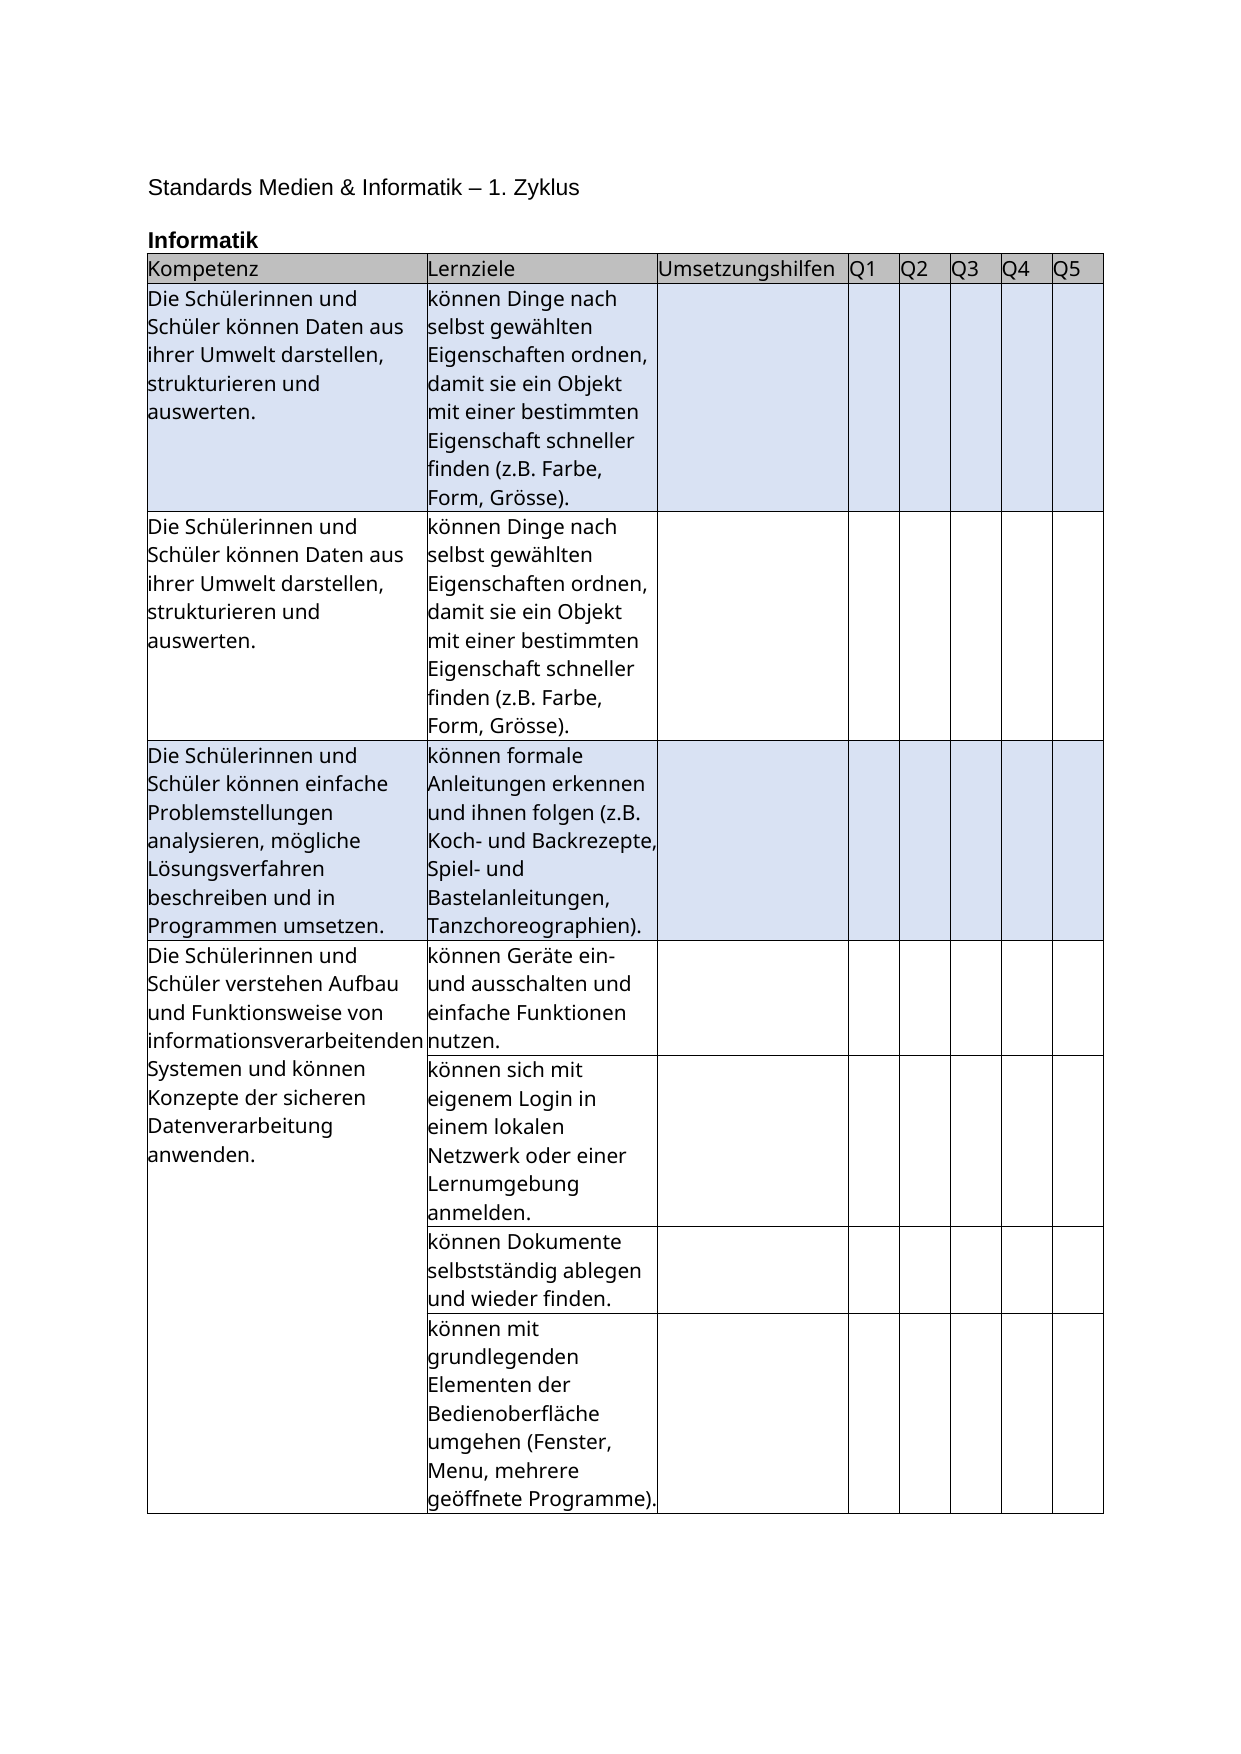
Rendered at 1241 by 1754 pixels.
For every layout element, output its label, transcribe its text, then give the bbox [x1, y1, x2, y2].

table_cell [1053, 512, 1103, 740]
table_cell [1002, 1227, 1052, 1313]
table_cell [1053, 1056, 1103, 1226]
table_header Q1 [849, 254, 899, 283]
table_cell [658, 1056, 848, 1226]
table_cell [849, 941, 899, 1054]
table_header Q4 [1002, 254, 1052, 283]
table_cell [849, 1056, 899, 1226]
table_cell [849, 1227, 899, 1313]
table_cell können Dokumente selbstständig ablegen und wieder finden. [428, 1227, 657, 1313]
table_cell [658, 741, 848, 940]
table_header Lernziele [428, 254, 657, 283]
table_cell [1053, 284, 1103, 511]
table_header Q3 [951, 254, 1001, 283]
table_cell können Geräte ein- und ausschalten und einfache Funktionen nutzen. [428, 941, 657, 1054]
table_cell [951, 941, 1001, 1054]
table_cell [951, 741, 1001, 940]
table_cell können formale Anleitungen erkennen und ihnen folgen (z.B. Koch- und Backrezepte, Spiel- und Bastelanleitungen, Tanzchoreographien). [428, 741, 657, 940]
table_cell [1002, 512, 1052, 740]
table_cell [658, 512, 848, 740]
table_cell können Dinge nach selbst gewählten Eigenschaften ordnen, damit sie ein Objekt mit einer bestimmten Eigenschaft schneller finden (z.B. Farbe, Form, Grösse). [428, 284, 657, 511]
text Standards Medien & Informatik – 1. Zyklus [148, 174, 1092, 200]
table_cell [849, 512, 899, 740]
text Informatik [148, 227, 1092, 253]
table_cell Die Schülerinnen und Schüler können einfache Problemstellungen analysieren, mögliche Lösungsverfahren beschreiben und in Programmen umsetzen. [148, 741, 427, 940]
table_cell [951, 1314, 1001, 1513]
table_cell [900, 741, 950, 940]
table_cell [1002, 1056, 1052, 1226]
table_cell Die Schülerinnen und Schüler können Daten aus ihrer Umwelt darstellen, strukturieren und auswerten. [148, 512, 427, 740]
table_cell Die Schülerinnen und Schüler verstehen Aufbau und Funktionsweise von informationsverarbeitenden Systemen und können Konzepte der sicheren Datenverarbeitung anwenden. [148, 941, 427, 1513]
table_cell [900, 1314, 950, 1513]
table_cell [658, 1314, 848, 1513]
table_cell [1002, 284, 1052, 511]
table_cell [951, 284, 1001, 511]
table_cell [900, 941, 950, 1054]
table_cell [658, 1227, 848, 1313]
table_cell können sich mit eigenem Login in einem lokalen Netzwerk oder einer Lernumgebung anmelden. [428, 1056, 657, 1226]
table_cell [849, 1314, 899, 1513]
table_cell [1053, 941, 1103, 1054]
table_cell [1002, 741, 1052, 940]
table_cell [1053, 1314, 1103, 1513]
table_cell [951, 512, 1001, 740]
table_cell [1053, 1227, 1103, 1313]
table_cell [1002, 1314, 1052, 1513]
table_cell [900, 512, 950, 740]
table_cell Die Schülerinnen und Schüler können Daten aus ihrer Umwelt darstellen, strukturieren und auswerten. [148, 284, 427, 511]
table_cell können Dinge nach selbst gewählten Eigenschaften ordnen, damit sie ein Objekt mit einer bestimmten Eigenschaft schneller finden (z.B. Farbe, Form, Grösse). [428, 512, 657, 740]
table_cell [658, 941, 848, 1054]
table_cell [951, 1056, 1001, 1226]
table_cell [1002, 941, 1052, 1054]
table_cell [900, 1056, 950, 1226]
table_cell können mit grundlegenden Elementen der Bedienoberfläche umgehen (Fenster, Menu, mehrere geöffnete Programme). [428, 1314, 657, 1513]
table_cell [900, 284, 950, 511]
table_cell [1053, 741, 1103, 940]
table_header Kompetenz [148, 254, 427, 283]
table_header Umsetzungshilfen [658, 254, 848, 283]
table_header Q2 [900, 254, 950, 283]
table_cell [849, 284, 899, 511]
table_header Q5 [1053, 254, 1103, 283]
table_cell [658, 284, 848, 511]
table_cell [849, 741, 899, 940]
table_cell [900, 1227, 950, 1313]
table_cell [951, 1227, 1001, 1313]
